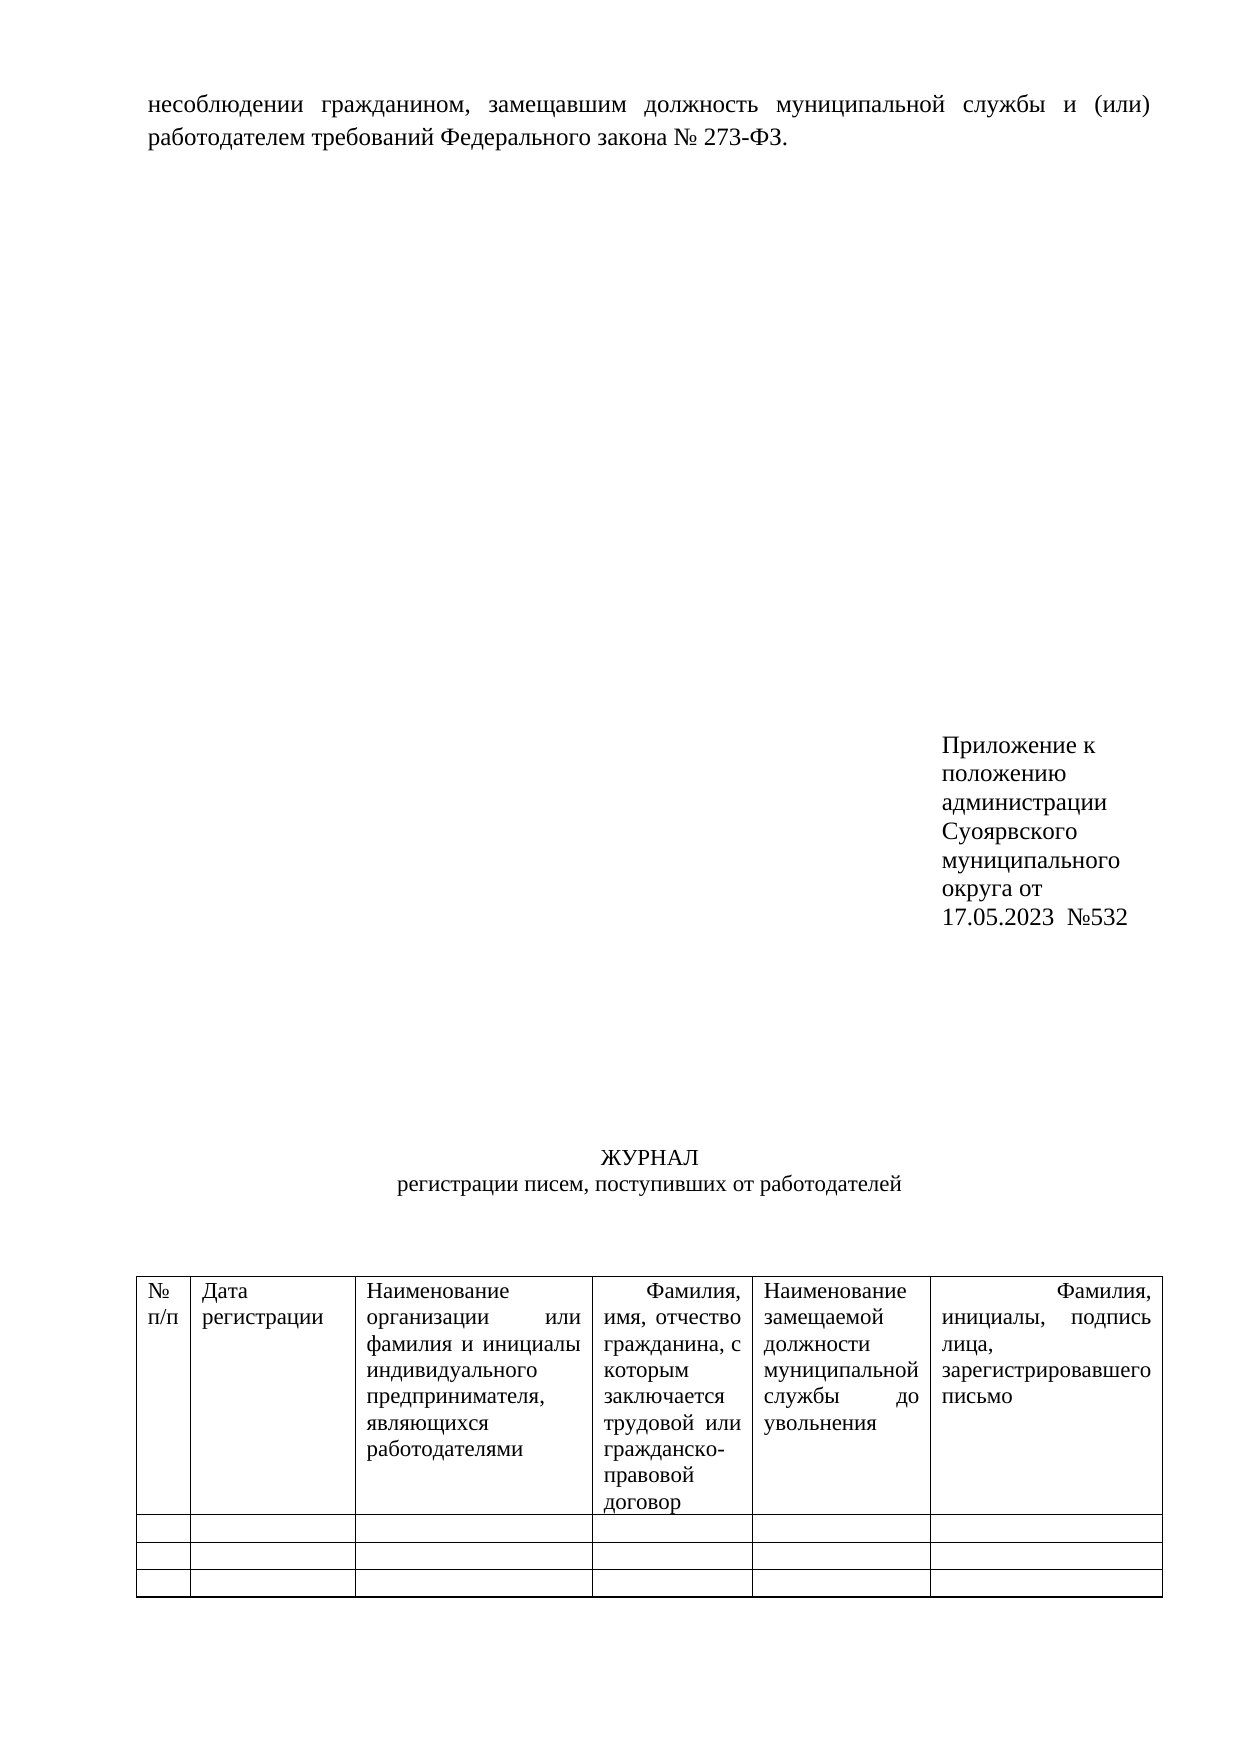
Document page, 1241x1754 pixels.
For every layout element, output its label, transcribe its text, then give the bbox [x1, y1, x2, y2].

table_cell [593, 1570, 752, 1596]
table_header Наименование организации или фамилия и инициалы индивидуального предпринимателя, являющихся работодателями [356, 1277, 592, 1514]
table_cell [931, 1570, 1162, 1596]
table_cell [931, 1543, 1162, 1569]
table_cell [191, 1543, 355, 1569]
table_header Приложение к положению администрации Суоярвского муниципального округа от 17.05.2023 №532 [930, 155, 1163, 960]
table_cell [356, 1543, 592, 1569]
text регистрации писем, поступивших от работодателей [148, 1171, 1152, 1197]
text ЖУРНАЛ [148, 1144, 1152, 1171]
table_header Фамилия, имя, отчество гражданина, с которым заключается трудовой или гражданско-правовой договор [593, 1277, 752, 1514]
table_cell [137, 1515, 190, 1542]
table_cell [753, 1543, 930, 1569]
table_cell [356, 1515, 592, 1542]
table_cell [753, 1570, 930, 1596]
table_cell [191, 1570, 355, 1596]
table_cell [356, 1570, 592, 1596]
table_cell [593, 1515, 752, 1542]
table_header Фамилия, инициалы, подпись лица, зарегистрировавшего письмо [931, 1277, 1162, 1514]
table_cell [191, 1515, 355, 1542]
table_header Дата регистрации [191, 1277, 355, 1514]
table_header № п/п [137, 1277, 190, 1514]
table_cell [931, 1515, 1162, 1542]
table_cell [137, 1570, 190, 1596]
table_header Наименование замещаемой должности муниципальной службы до увольнения [753, 1277, 930, 1514]
table_cell [137, 1543, 190, 1569]
table_cell [753, 1515, 930, 1542]
table_cell [593, 1543, 752, 1569]
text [148, 117, 1152, 150]
